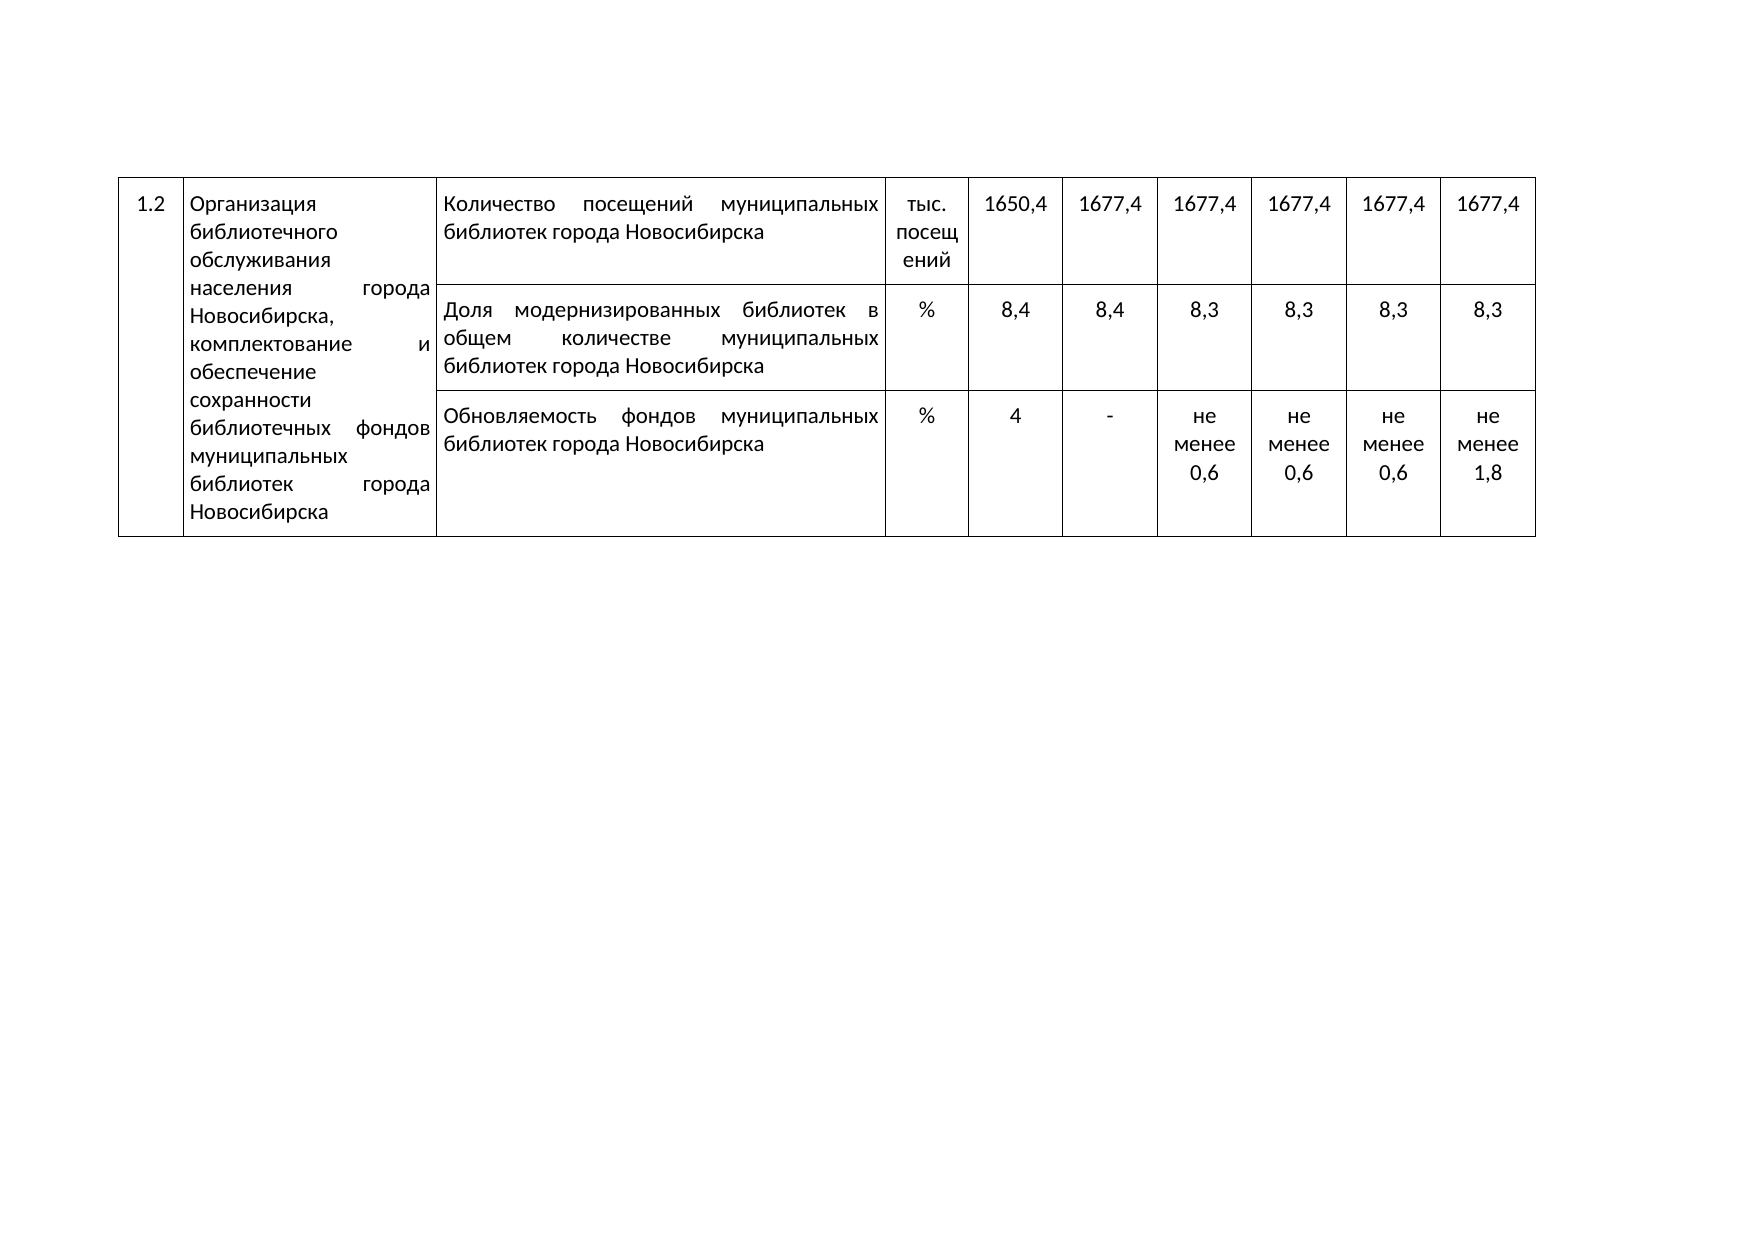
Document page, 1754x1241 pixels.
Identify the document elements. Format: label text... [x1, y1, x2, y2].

table_cell 1677,4 [1252, 178, 1346, 283]
table_cell не менее 1,8 [1441, 391, 1535, 536]
table_cell Количество посещений муниципальных библиотек города Новосибирска [437, 178, 885, 283]
table_cell 4 [969, 391, 1062, 536]
table_cell 1.2 [119, 178, 183, 536]
table_cell 8,3 [1441, 285, 1535, 390]
table_cell - [1063, 391, 1157, 536]
table_cell не менее 0,6 [1347, 391, 1440, 536]
table_cell Доля модернизированных библиотек в общем количестве муниципальных библиотек города Новосибирска [437, 285, 885, 390]
table_cell 1677,4 [1347, 178, 1440, 283]
table_cell 8,3 [1158, 285, 1251, 390]
table_cell % [886, 285, 968, 390]
table_cell 1650,4 [969, 178, 1062, 283]
table_cell не менее 0,6 [1158, 391, 1251, 536]
table_cell Обновляемость фондов муниципальных библиотек города Новосибирска [437, 391, 885, 536]
table_cell 8,4 [969, 285, 1062, 390]
table_cell тыс. посещений [886, 178, 968, 283]
table_cell 1677,4 [1441, 178, 1535, 283]
table_cell % [886, 391, 968, 536]
table_cell не менее 0,6 [1252, 391, 1346, 536]
table_cell 8,3 [1252, 285, 1346, 390]
table_cell 8,3 [1347, 285, 1440, 390]
table_cell 8,4 [1063, 285, 1157, 390]
table_cell 1677,4 [1063, 178, 1157, 283]
table_cell 1677,4 [1158, 178, 1251, 283]
table_cell Организация библиотечного обслуживания населения города Новосибирска, комплектование и обеспечение сохранности библиотечных фондов муниципальных библиотек города Новосибирска [184, 178, 436, 536]
